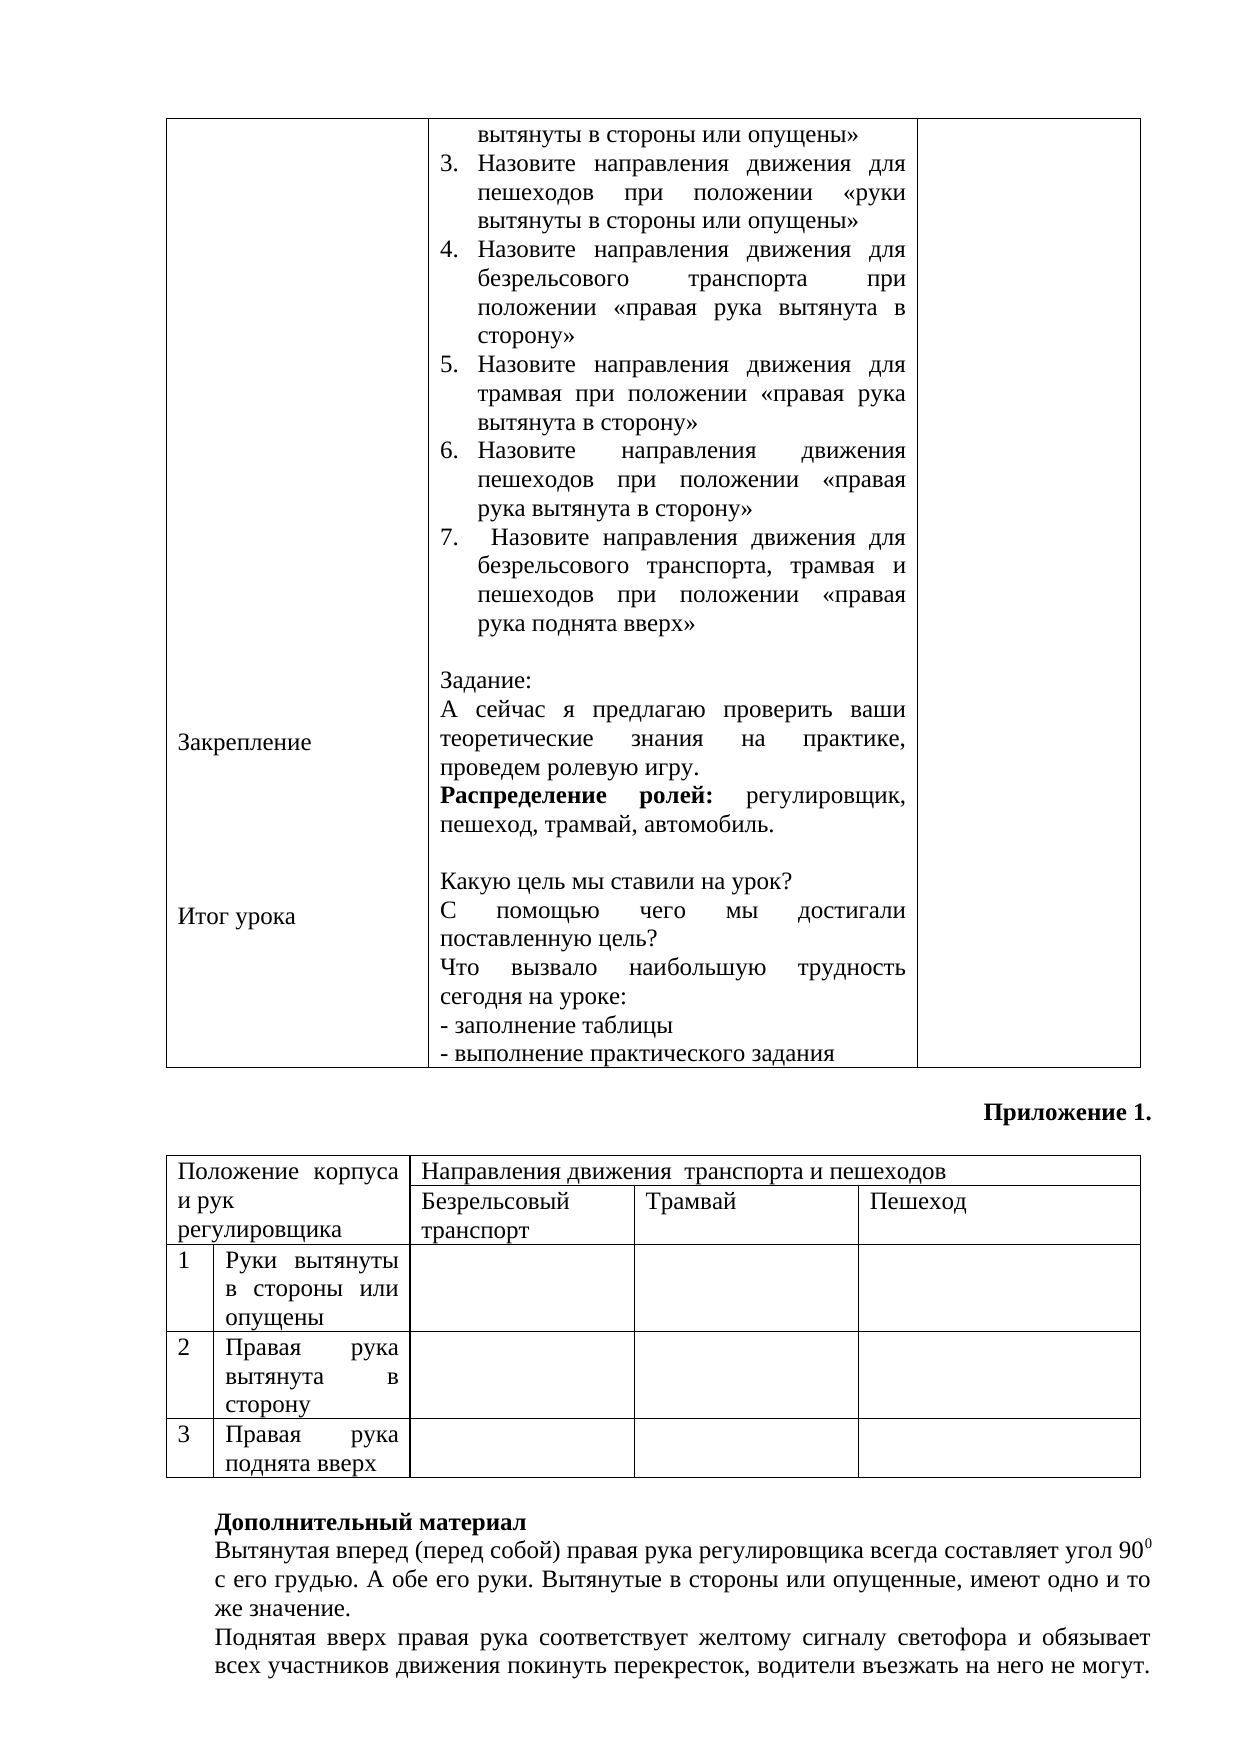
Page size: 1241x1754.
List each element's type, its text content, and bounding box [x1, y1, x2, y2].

table_cell Правая рука поднята вверх [214, 1419, 409, 1477]
table_cell Руки вытянуты в стороны или опущены [214, 1245, 409, 1331]
table_header Направления движения транспорта и пешеходов [411, 1156, 1140, 1185]
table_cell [918, 119, 1140, 1067]
table_cell Безрельсовый транспорт [411, 1186, 634, 1244]
table_cell [859, 1245, 1140, 1331]
table_cell [411, 1245, 634, 1331]
table_cell [411, 1332, 634, 1418]
table_cell 1 [167, 1245, 213, 1331]
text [214, 1622, 1152, 1679]
table_cell 3 [167, 1419, 213, 1477]
table_cell [859, 1332, 1140, 1418]
table_cell [859, 1419, 1140, 1477]
text Вытянутая вперед (перед собой) правая рука регулировщика всегда составляет угол 900 с его грудью. А обе его руки. Вытянутые в стороны или опущенные, имеют одно и то же значение. [214, 1535, 1152, 1622]
table_cell [635, 1332, 858, 1418]
table_cell Правая рука вытянута в сторону [214, 1332, 409, 1418]
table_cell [429, 119, 917, 1067]
table_cell [635, 1419, 858, 1477]
table_cell 2 [167, 1332, 213, 1418]
table_cell Трамвай [635, 1186, 858, 1244]
text Дополнительный материал [214, 1507, 1152, 1535]
text Приложение 1. [177, 1097, 1152, 1126]
table_cell [635, 1245, 858, 1331]
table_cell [167, 119, 428, 1067]
table_cell [411, 1419, 634, 1477]
table_cell Пешеход [859, 1186, 1140, 1244]
table_header Положение корпуса и рук регулировщика [167, 1156, 409, 1244]
